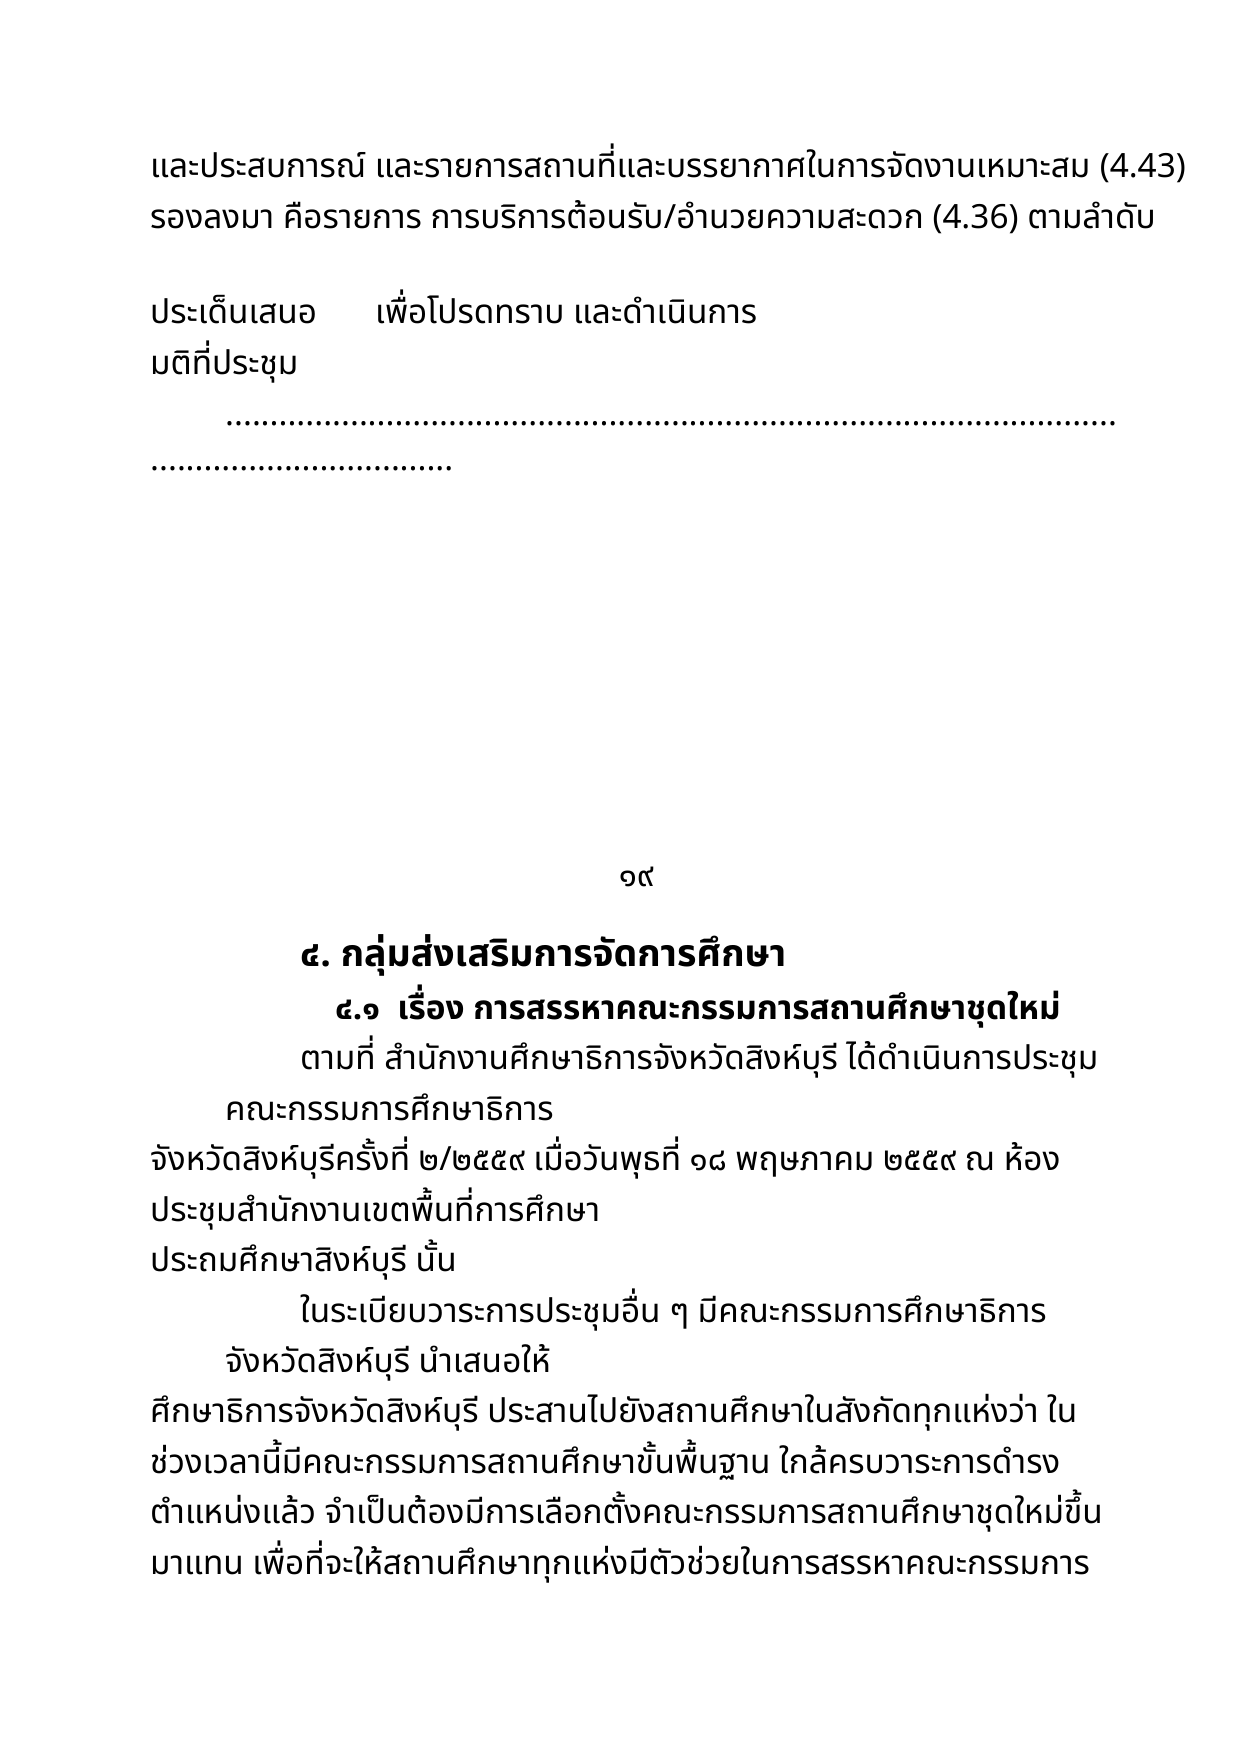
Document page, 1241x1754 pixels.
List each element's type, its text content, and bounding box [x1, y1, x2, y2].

text ประถมศึกษาสิงห์บุรี นั้น [150, 1236, 1122, 1287]
text ในระเบียบวาระการประชุมอื่น ๆ มีคณะกรรมการศึกษาธิการจังหวัดสิงห์บุรี นำเสนอให้ [225, 1287, 1122, 1387]
text จังหวัดสิงห์บุรีครั้งที่ ๒/๒๕๕๙ เมื่อวันพุธที่ ๑๘ พฤษภาคม ๒๕๕๙ ณ ห้องประชุมสำนักงานเขตพื้นที่การศึกษา [150, 1135, 1122, 1236]
text ๔.๑ เรื่อง การสรรหาคณะกรรมการสถานศึกษาชุดใหม่ [150, 984, 1122, 1034]
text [150, 1387, 1122, 1589]
text และประสบการณ์ และรายการสถานที่และบรรยากาศในการจัดงานเหมาะสม (4.43) รองลงมา คือรายการ การบริการต้อนรับ/อำนวยความสะดวก (4.36) ตามลำดับ [150, 142, 1215, 288]
text ๔. กลุ่มส่งเสริมการจัดการศึกษา [225, 927, 1122, 984]
text ตามที่ สำนักงานศึกษาธิการจังหวัดสิงห์บุรี ได้ดำเนินการประชุมคณะกรรมการศึกษาธิการ [225, 1034, 1122, 1135]
title มติที่ประชุม ...................................................................................................................................... [150, 339, 1122, 480]
text ๑๙ [150, 851, 1122, 902]
text ประเด็นเสนอ เพื่อโปรดทราบ และดำเนินการ [150, 288, 1122, 339]
